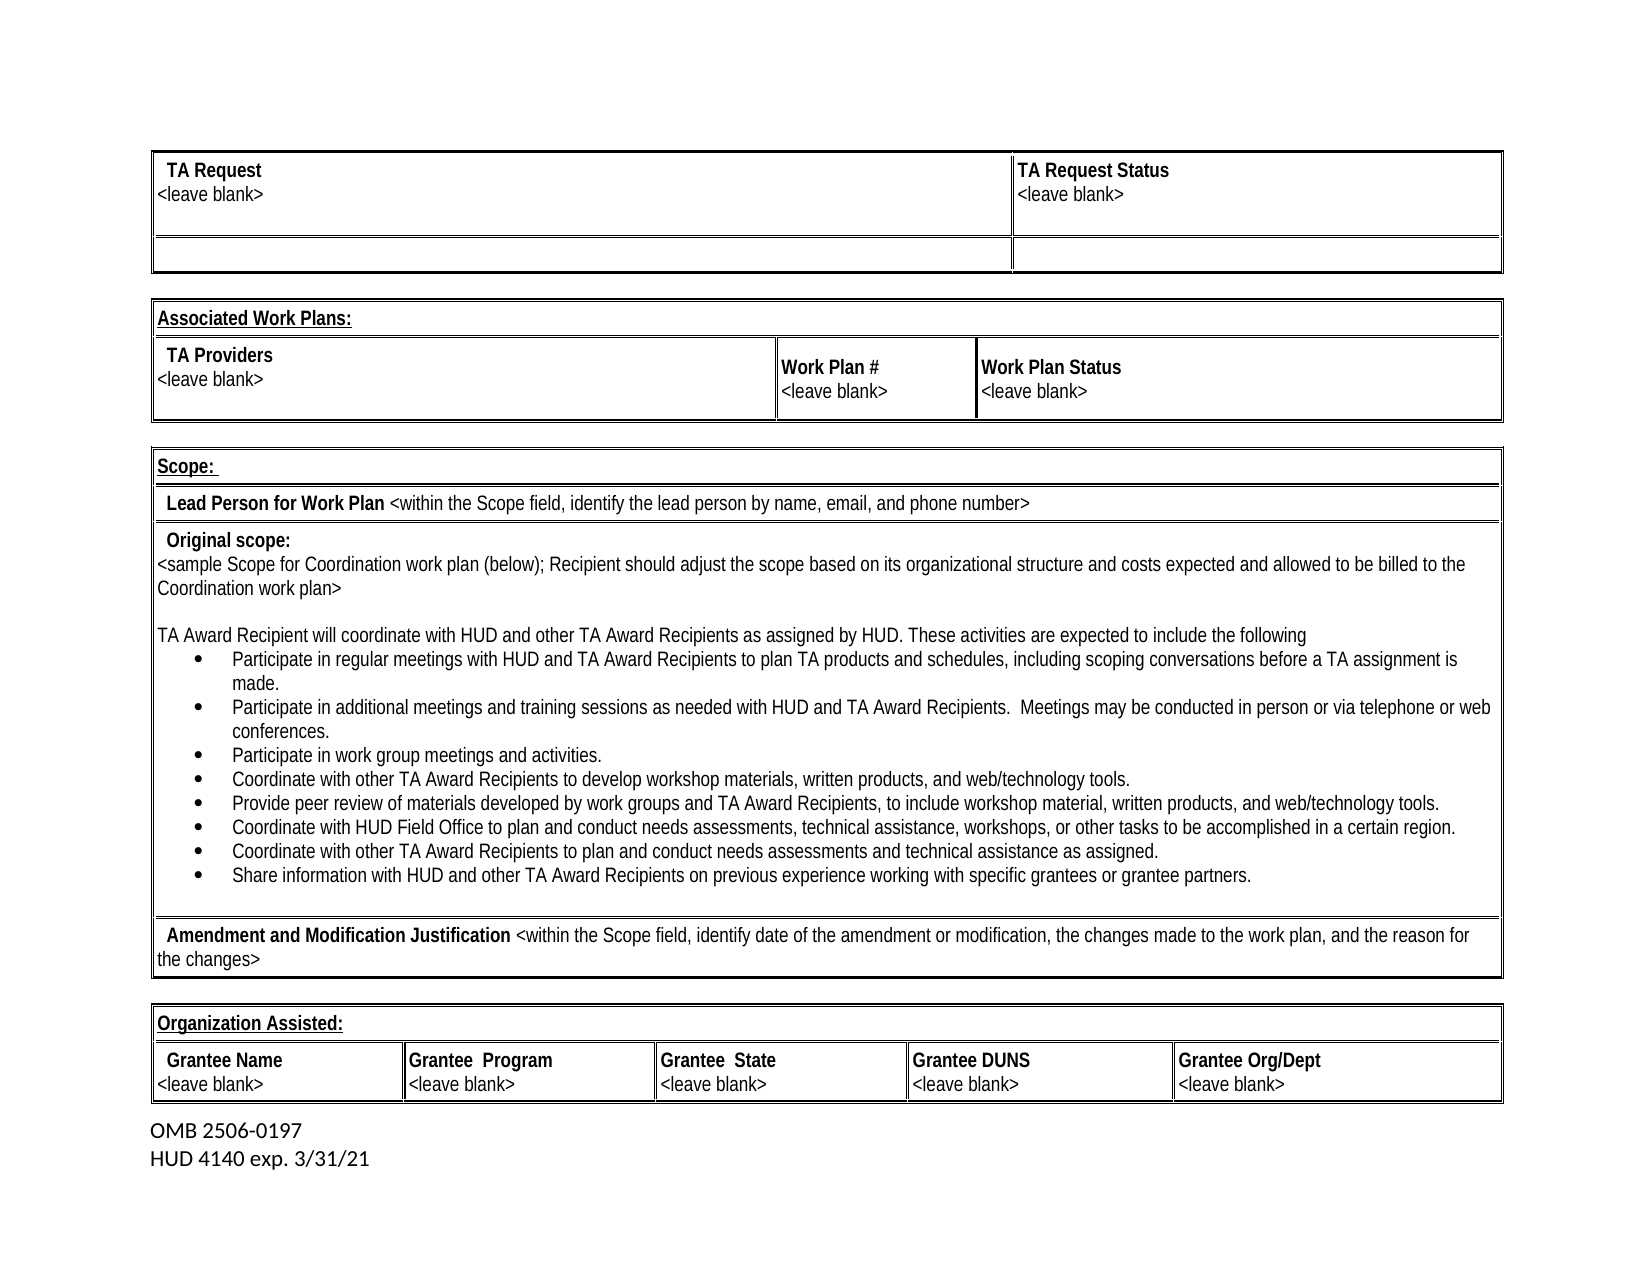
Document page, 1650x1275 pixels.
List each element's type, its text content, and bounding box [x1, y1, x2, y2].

table_cell [1013, 235, 1501, 271]
table_cell [154, 235, 1013, 271]
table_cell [656, 1043, 908, 1100]
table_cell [152, 1040, 404, 1100]
table_cell TA Request <leave blank> [154, 153, 1013, 234]
table_cell Original scope: <sample Scope for Coordination work plan (below); Recipient should adjust the scope based on its organizational structure and costs expected and allowed to be billed to the Coordination work plan> TA Award Recipient will coordinate with HUD and other TA Award Recipients as assigned by HUD. These activities are expected to include the following Participate in regular meetings with HUD and TA Award Recipients to plan TA products and schedules, including scoping conversations before a TA assignment is made. Participate in additional meetings and training sessions as needed with HUD and TA Award Recipients. Meetings may be conducted in person or via telephone or web conferences. Participate in work group meetings and activities. Coordinate with other TA Award Recipients to develop workshop materials, written products, and web/technology tools. Provide peer review of materials developed by work groups and TA Award Recipients, to include workshop material, written products, and web/technology tools. Coordinate with HUD Field Office to plan and conduct needs assessments, technical assistance, workshops, or other tasks to be accomplished in a certain region. Coordinate with other TA Award Recipients to plan and conduct needs assessments and technical assistance as assigned. Share information with HUD and other TA Award Recipients on previous experience working with specific grantees or grantee partners. [154, 520, 1501, 916]
table_header Associated Work Plans: [154, 302, 1501, 335]
table_cell Work Plan Status <leave blank> [976, 335, 1502, 419]
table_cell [908, 1043, 1174, 1100]
table_cell Lead Person for Work Plan <within the Scope field, identify the lead person by name, email, and phone number> [154, 483, 1501, 519]
table_header Scope: [154, 450, 1501, 483]
table_cell Amendment and Modification Justification <within the Scope field, identify date of the amendment or modification, the changes made to the work plan, and the reason for the changes> [152, 916, 1502, 976]
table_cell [404, 1043, 656, 1100]
table_header Organization Assisted: [154, 1007, 1501, 1040]
table_cell TA Request Status <leave blank> [1013, 153, 1501, 234]
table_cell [1174, 1040, 1502, 1100]
table_cell Work Plan # <leave blank> [776, 338, 976, 419]
table_cell TA Providers <leave blank> [152, 335, 776, 419]
